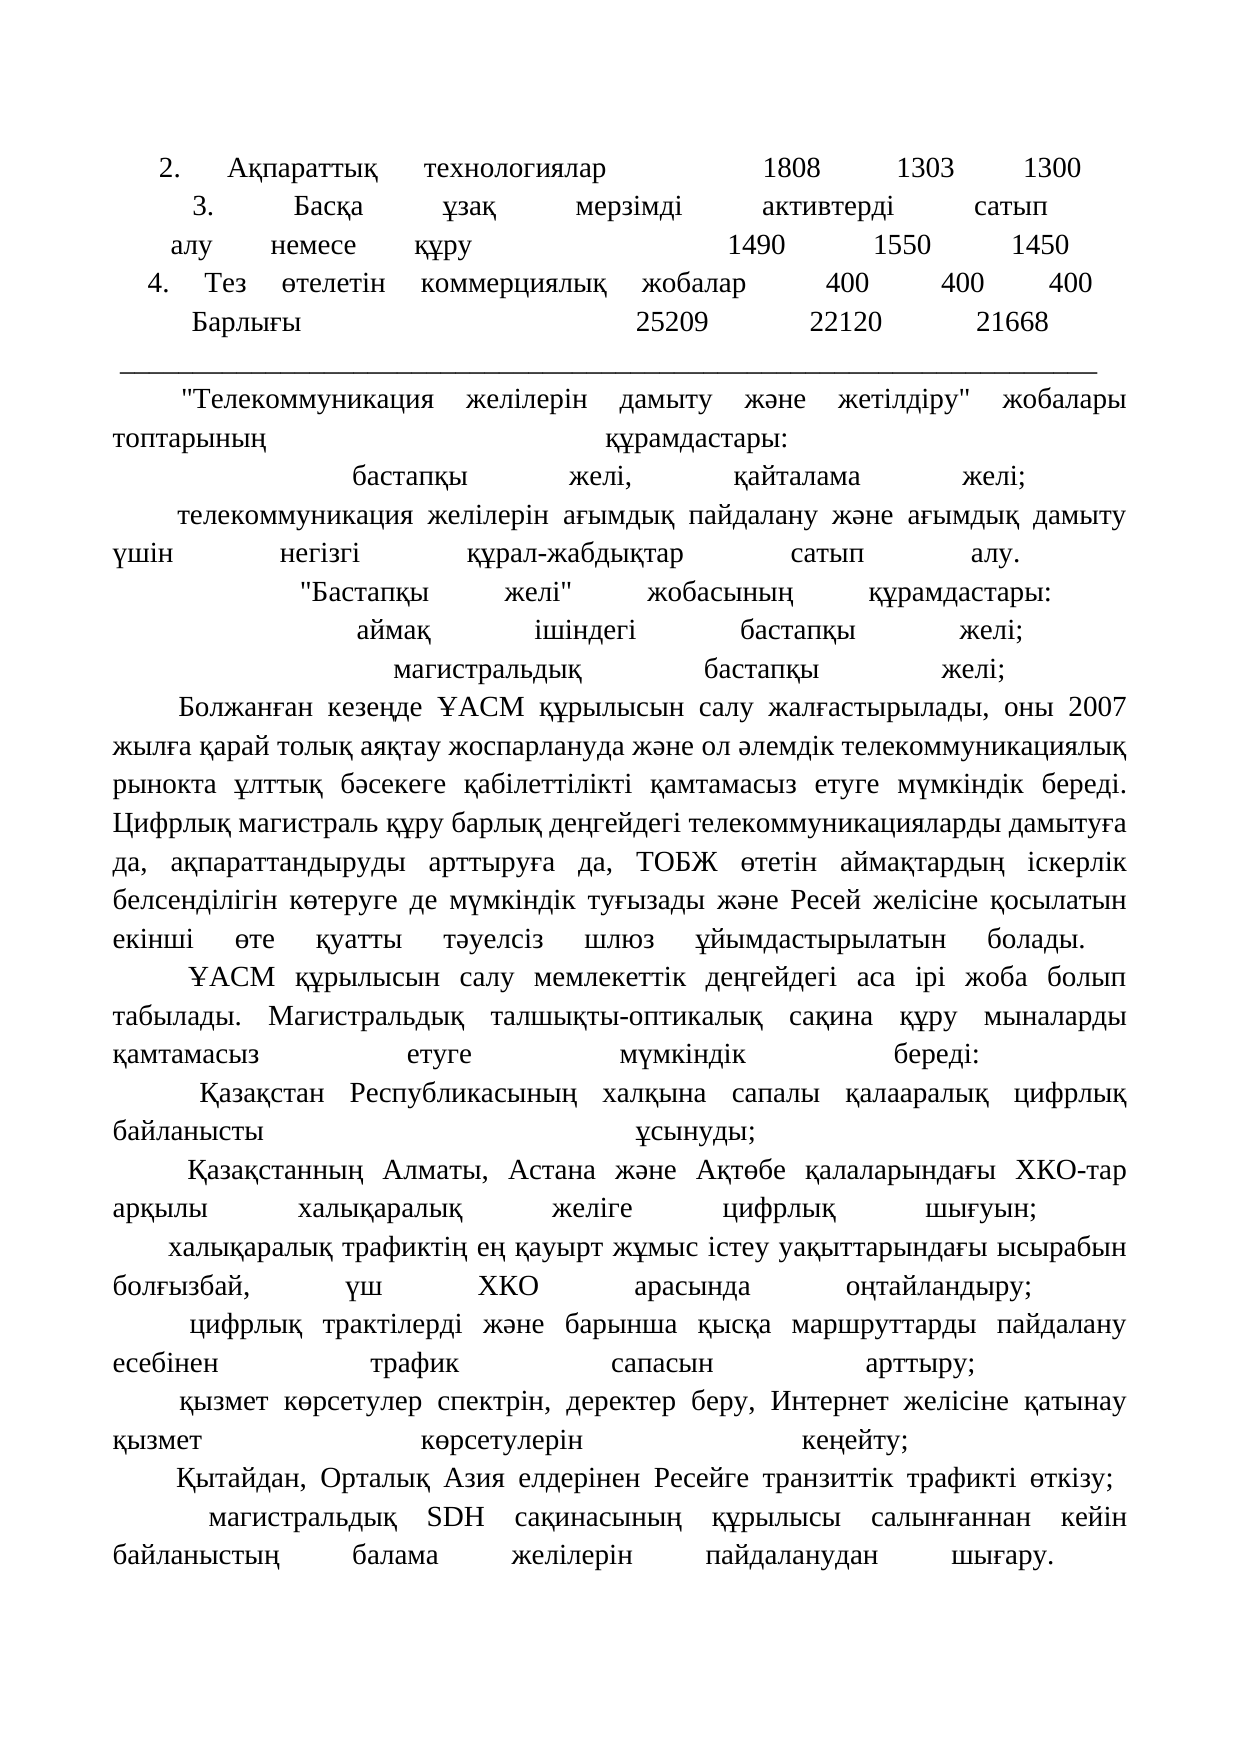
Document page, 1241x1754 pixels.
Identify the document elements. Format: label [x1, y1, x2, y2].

text [112, 381, 1128, 1571]
text [112, 150, 1128, 376]
